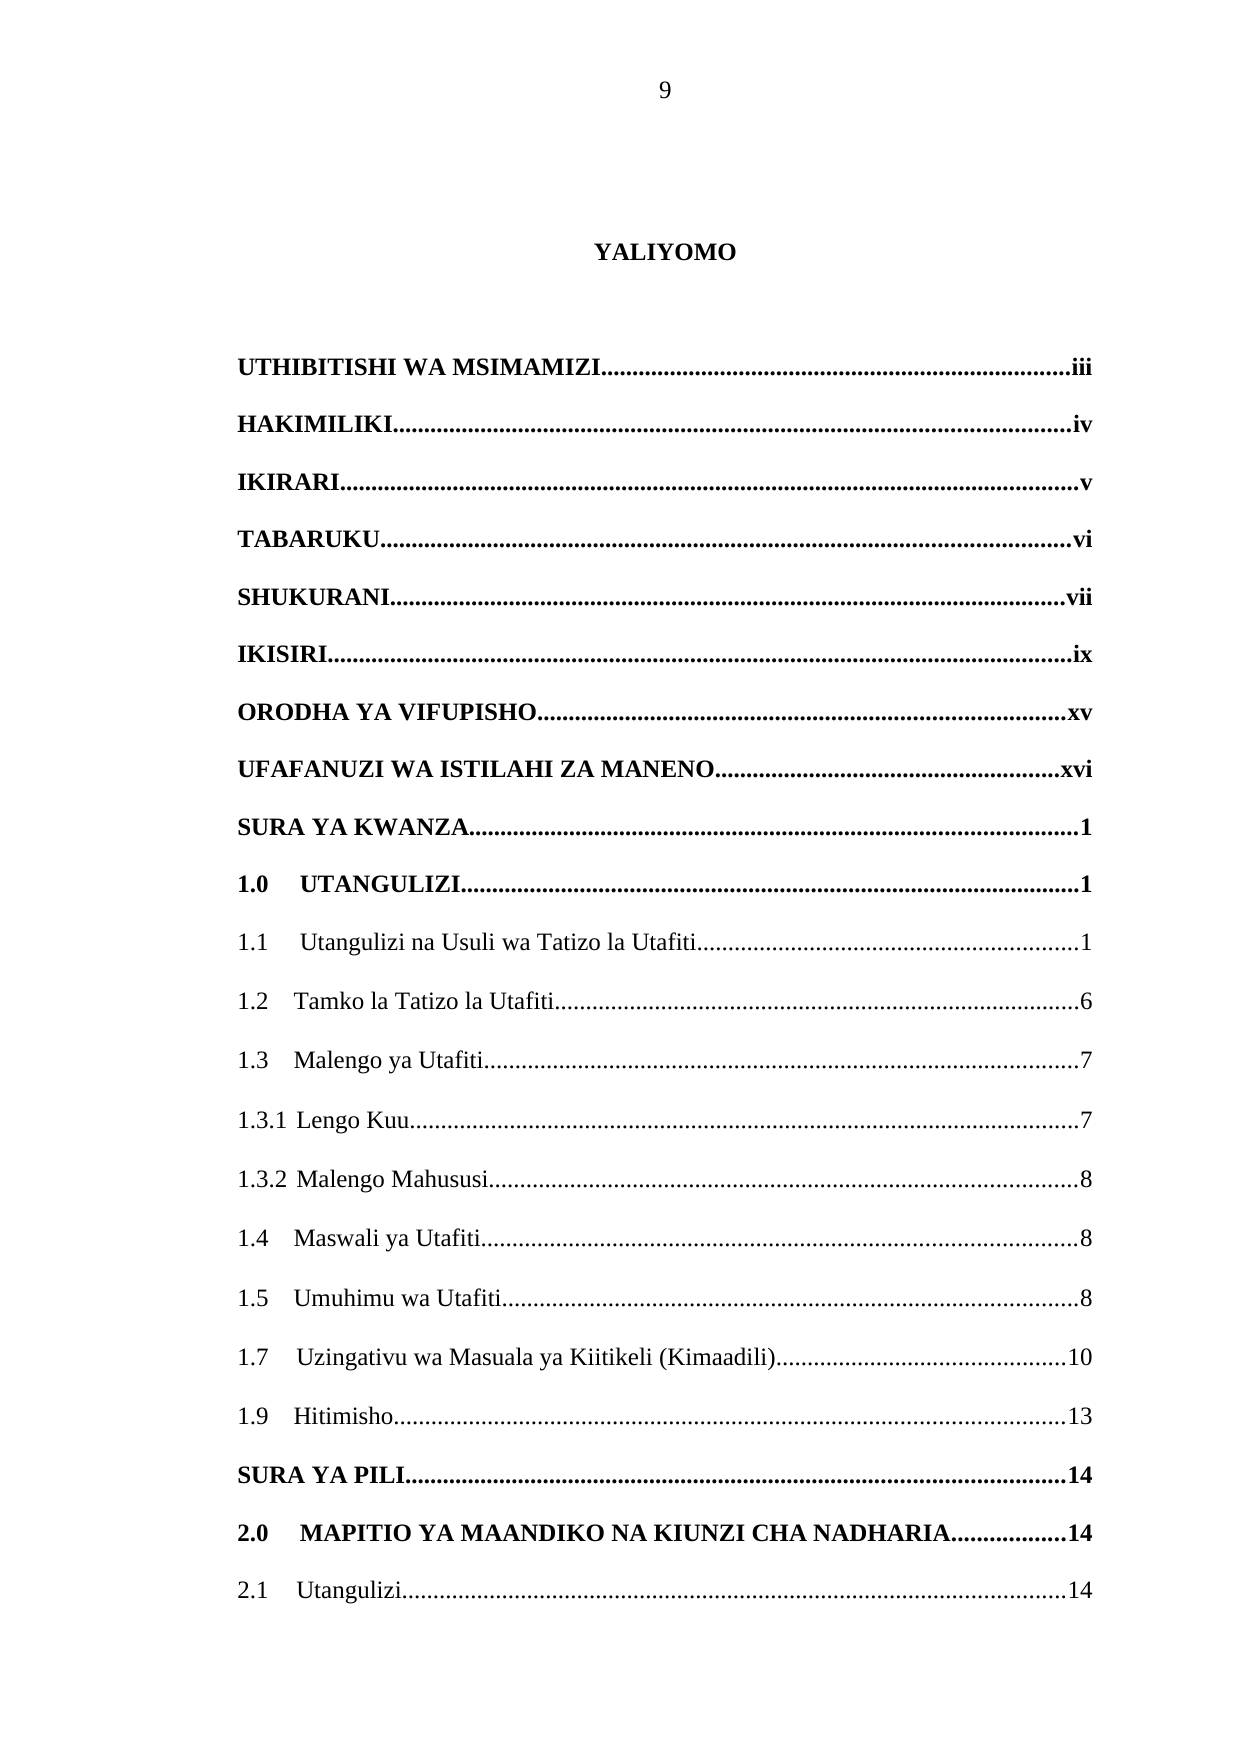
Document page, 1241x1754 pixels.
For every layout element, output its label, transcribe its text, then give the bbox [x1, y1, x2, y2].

text YALIYOMO [237, 237, 1093, 266]
text TABARUKU vi [237, 524, 1093, 553]
text 1.5 Umuhimu wa Utafiti 8 [237, 1283, 1093, 1311]
text 1.7 Uzingativu wa Masuala ya Kiitikeli (Kimaadili) 10 [237, 1342, 1093, 1371]
text 1.4 Maswali ya Utafiti 8 [237, 1223, 1093, 1252]
text SURA YA KWANZA 1 [237, 812, 1093, 841]
text 2.1 Utangulizi 14 [237, 1575, 1093, 1604]
text UTHIBITISHI WA MSIMAMIZI iii [237, 352, 1093, 381]
text SHUKURANI vii [237, 582, 1093, 611]
text 1.2 Tamko la Tatizo la Utafiti 6 [237, 986, 1093, 1015]
text 1.3.2 Malengo Mahususi 8 [237, 1164, 1093, 1193]
text 1.1 Utangulizi na Usuli wa Tatizo la Utafiti 1 [237, 927, 1093, 956]
text ORODHA YA VIFUPISHO xv [237, 697, 1093, 726]
text 1.3 Malengo ya Utafiti 7 [237, 1046, 1093, 1074]
text HAKIMILIKI iv [237, 409, 1093, 438]
text IKISIRI ix [237, 639, 1093, 668]
text SURA YA PILI 14 [237, 1460, 1093, 1489]
text IKIRARI v [237, 467, 1093, 496]
text 1.0 UTANGULIZI 1 [237, 869, 1093, 898]
text 2.0 MAPITIO YA MAANDIKO NA KIUNZI CHA NADHARIA 14 [237, 1518, 1093, 1547]
text 1.9 Hitimisho 13 [237, 1401, 1093, 1430]
text UFAFANUZI WA ISTILAHI ZA MANENO xvi [237, 754, 1093, 783]
text 1.3.1 Lengo Kuu 7 [237, 1105, 1093, 1133]
